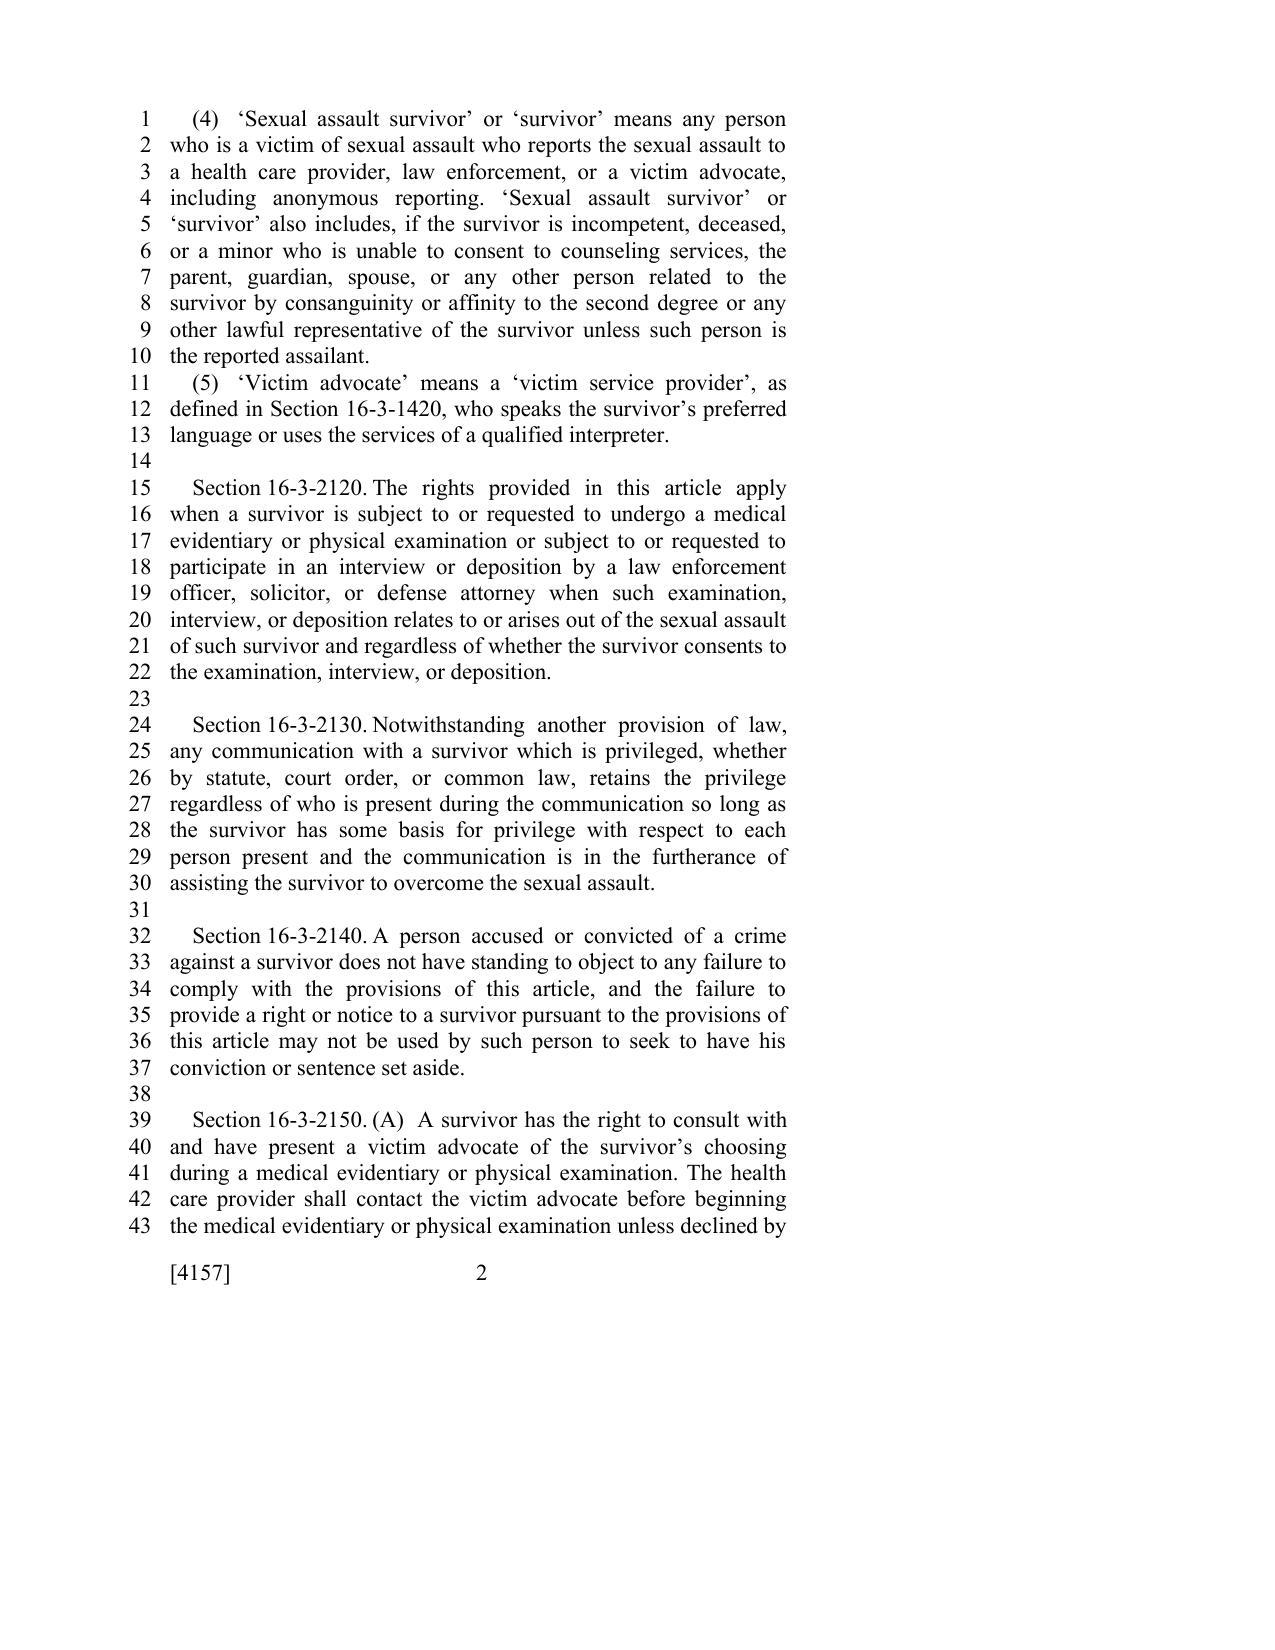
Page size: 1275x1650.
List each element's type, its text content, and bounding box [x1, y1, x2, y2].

text Section 16-3-2140. A person accused or convicted of a crime against a survivor does not have standing to object to any failure to comply with the provisions of this article, and the failure to provide a right or notice to a survivor pursuant to the provisions of this article may not be used by such person to seek to have his conviction or sentence set aside. [169, 922, 787, 1080]
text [169, 1106, 787, 1238]
text Section 16-3-2130. Notwithstanding another provision of law, any communication with a survivor which is privileged, whether by statute, court order, or common law, retains the privilege regardless of who is present during the communication so long as the survivor has some basis for privilege with respect to each person present and the communication is in the furtherance of assisting the survivor to overcome the sexual assault. [169, 711, 787, 896]
text Section 16-3-2120. The rights provided in this article apply when a survivor is subject to or requested to undergo a medical evidentiary or physical examination or subject to or requested to participate in an interview or deposition by a law enforcement officer, solicitor, or defense attorney when such examination, interview, or deposition relates to or arises out of the sexual assault of such survivor and regardless of whether the survivor consents to the examination, interview, or deposition. [169, 474, 787, 685]
text (5) ‘Victim advocate’ means a ‘victim service provider’, as defined in Section 16-3-1420, who speaks the survivor’s preferred language or uses the services of a qualified interpreter. [169, 368, 787, 448]
text (4) ‘Sexual assault survivor’ or ‘survivor’ means any person who is a victim of sexual assault who reports the sexual assault to a health care provider, law enforcement, or a victim advocate, including anonymous reporting. ‘Sexual assault survivor’ or ‘survivor’ also includes, if the survivor is incompetent, deceased, or a minor who is unable to consent to counseling services, the parent, guardian, spouse, or any other person related to the survivor by consanguinity or affinity to the second degree or any other lawful representative of the survivor unless such person is the reported assailant. [169, 105, 787, 368]
